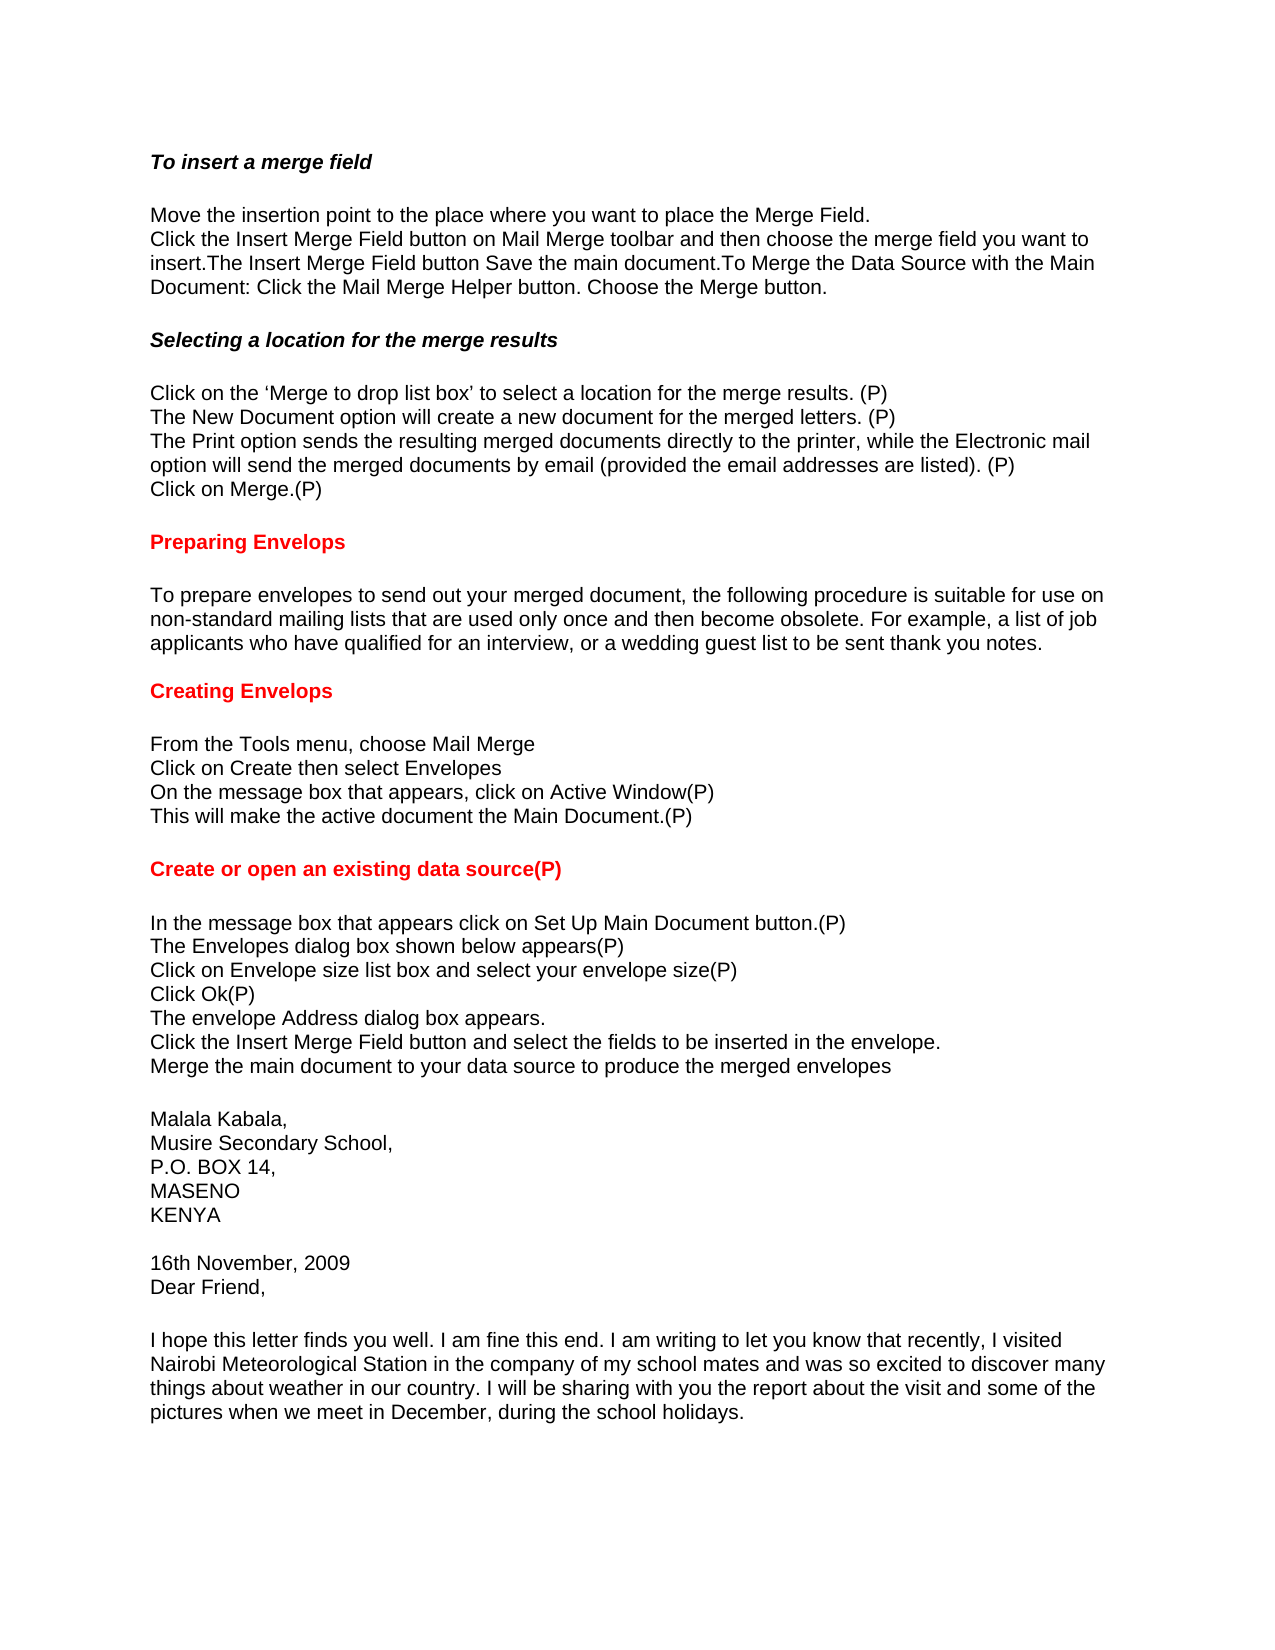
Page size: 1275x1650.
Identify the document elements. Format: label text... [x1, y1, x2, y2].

text Click on the ‘Merge to drop list box’ to select a location for the merge results. (P) The New Document option will create a new document for the merged letters. (P) The Print option sends the resulting merged documents directly to the printer, while the Electronic mail option will send the merged documents by email (provided the email addresses are listed). (P) Click on Merge.(P) [150, 381, 1125, 501]
text I hope this letter finds you well. I am fine this end. I am writing to let you know that recently, I visited Nairobi Meteorological Station in the company of my school mates and was so excited to discover many things about weather in our country. I will be sharing with you the report about the visit and some of the pictures when we meet in December, during the school holidays. [150, 1328, 1125, 1424]
text To prepare envelopes to send out your merged document, the following procedure is suitable for use on non-standard mailing lists that are used only once and then become obsolete. For example, a list of job applicants who have qualified for an interview, or a wedding guest list to be sent thank you notes. Creating Envelops [150, 583, 1125, 703]
text In the message box that appears click on Set Up Main Document button.(P) The Envelopes dialog box shown below appears(P) Click on Envelope size list box and select your envelope size(P) Click Ok(P) The envelope Address dialog box appears. Click the Insert Merge Field button and select the fields to be inserted in the envelope. Merge the main document to your data source to produce the merged envelopes [150, 910, 1125, 1078]
text From the Tools menu, choose Mail Merge Click on Create then select Envelopes On the message box that appears, click on Active Window(P) This will make the active document the Main Document.(P) [150, 732, 1125, 828]
text Preparing Envelops [150, 530, 1125, 554]
text Malala Kabala, Musire Secondary School, P.O. BOX 14, MASENO KENYA 16th November, 2009 Dear Friend, [150, 1107, 1125, 1299]
text Create or open an existing data source(P) [150, 857, 1125, 881]
text To insert a merge field [150, 150, 1125, 174]
text Move the insertion point to the place where you want to place the Merge Field. Click the Insert Merge Field button on Mail Merge toolbar and then choose the merge field you want to insert.The Insert Merge Field button Save the main document.To Merge the Data Source with the Main Document: Click the Mail Merge Helper button. Choose the Merge button. [150, 203, 1125, 299]
text Selecting a location for the merge results [150, 328, 1125, 352]
